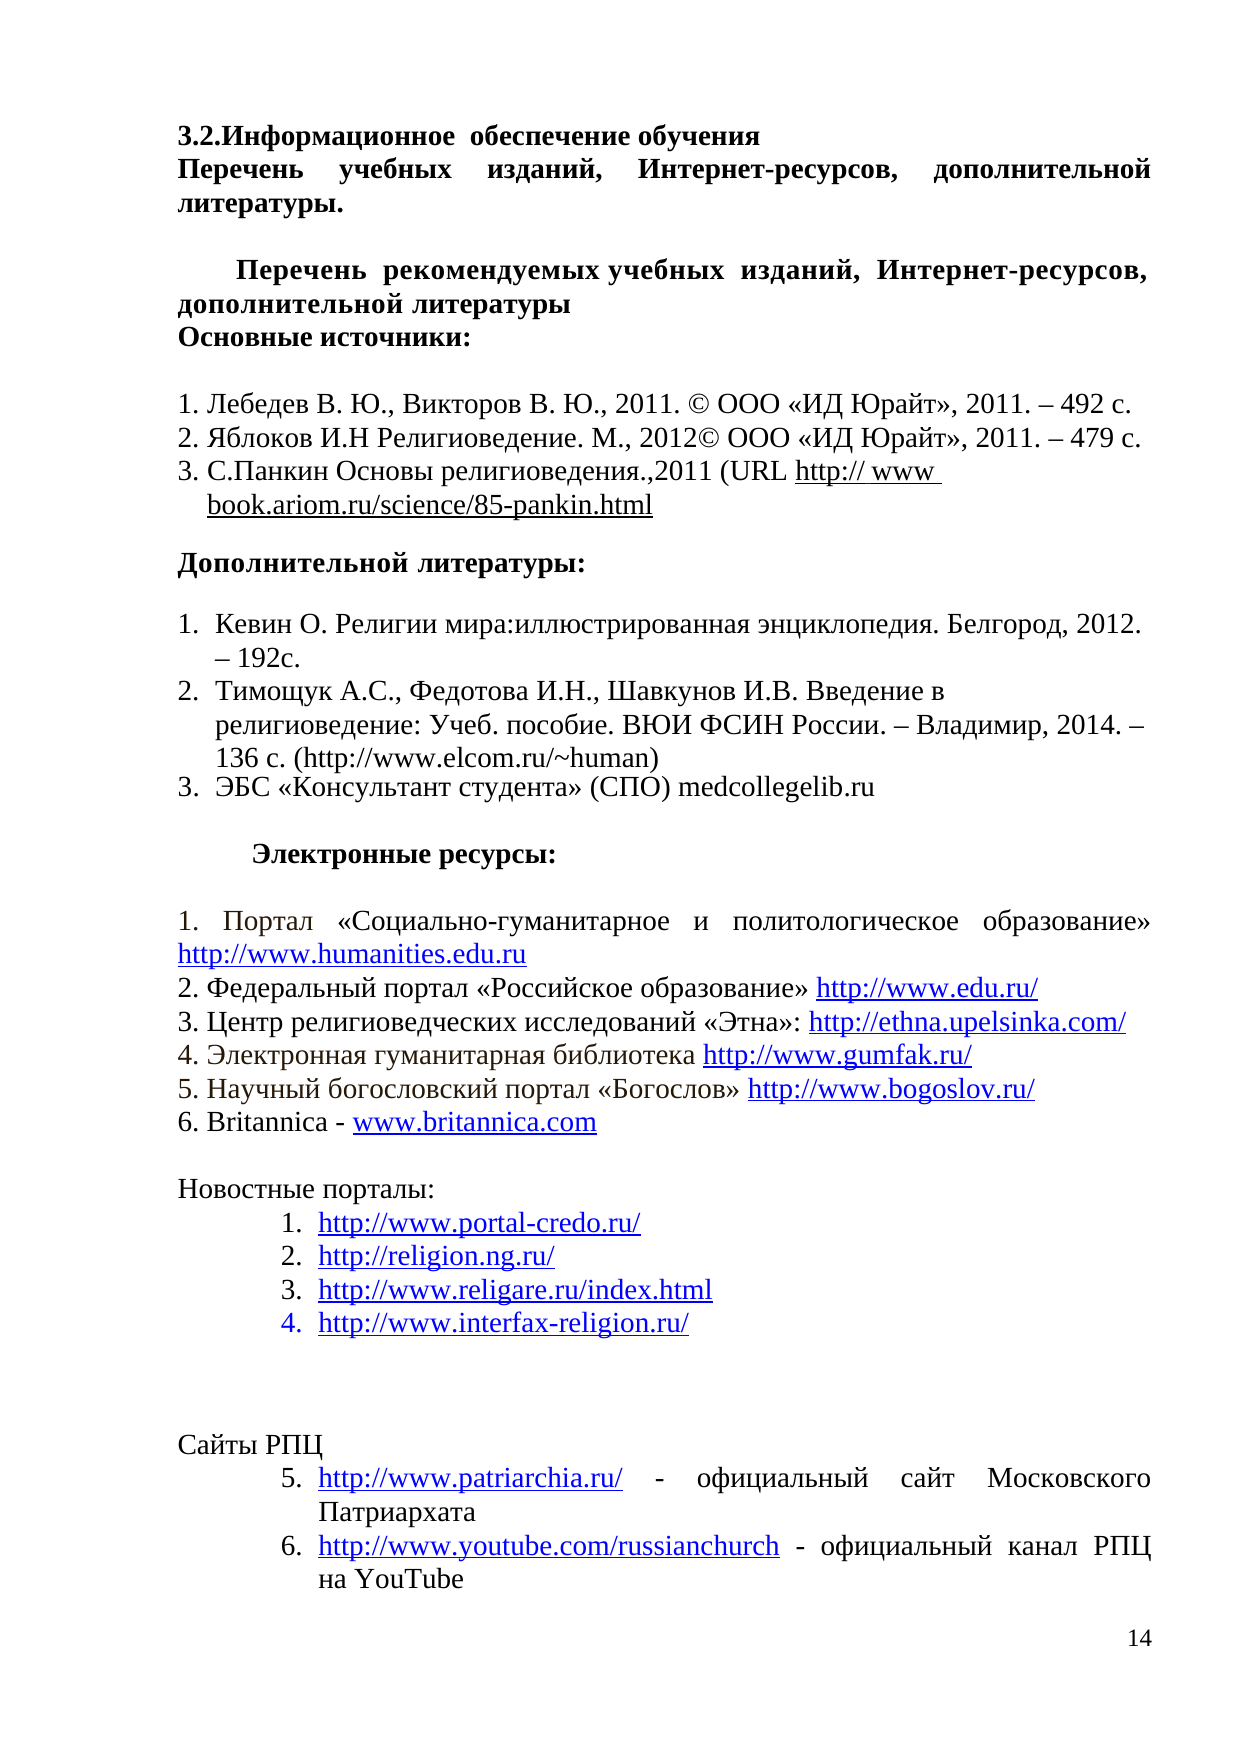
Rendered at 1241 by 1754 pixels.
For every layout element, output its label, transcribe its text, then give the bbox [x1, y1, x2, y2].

text 3.2.Информационное обеспечение обучения [177, 118, 1152, 152]
list http://www.religare.ru/index.html [281, 1272, 1152, 1306]
list http://www.portal-credo.ru/ [281, 1205, 1152, 1238]
text 3. Центр религиоведческих исследований «Этна»: http://ethna.upelsinka.com/ [177, 1004, 1152, 1037]
text Дополнительной литературы: [177, 549, 1152, 578]
list http://www.youtube.com/russianchurch - официальный канал РПЦ на YouTube [281, 1528, 1152, 1595]
list http://religion.ng.ru/ [281, 1238, 1152, 1272]
list Лебедев В. Ю., Викторов В. Ю., 2011. © ООО «ИД Юрайт», 2011. – 492 с. [177, 386, 380, 420]
text Новостные порталы: [177, 1171, 1152, 1205]
text Сайты РПЦ [177, 1427, 1152, 1461]
list С.Панкин Основы религиоведения.,2011 (URL http:// www book.ariom.ru/science/85-pankin.html [177, 453, 1181, 521]
text Перечень учебных изданий, Интернет-ресурсов, дополнительной литературы. [177, 152, 1152, 219]
list Яблоков И.Н Религиоведение. М., 2012© ООО «ИД Юрайт», 2011. – 479 с. [177, 420, 698, 453]
text Электронные ресурсы: [177, 836, 1152, 869]
list Кевин О. Религии мира:иллюстрированная энциклопедия. Белгород, 2012. – 192с. [177, 606, 1152, 673]
text 5. Научный богословский портал «Богослов» http://www.bogoslov.ru/ [177, 1071, 1152, 1104]
text 6. Britannica - www.britannica.com [177, 1104, 1152, 1138]
text Основные источники: [177, 319, 1152, 353]
list Лебедев В. Ю., Викторов В. Ю., 2011. © ООО «ИД Юрайт», 2011. – 492 с. [958, 386, 1152, 420]
list http://www.patriarchia.ru/ - официальный сайт Московского Патриархата [281, 1461, 1152, 1528]
list ЭБС «Консультант студента» (СПО) medcollegelib.ru [177, 774, 1152, 802]
list Яблоков И.Н Религиоведение. М., 2012© ООО «ИД Юрайт», 2011. – 479 с. [968, 420, 1152, 453]
list Тимощук А.С., Федотова И.Н., Шавкунов И.В. Введение в религиоведение: Учеб. пособие. ВЮИ ФСИН России. – Владимир, 2014. – 136 с. (http://www.elcom.ru/~human) [177, 673, 1152, 774]
list http://www.interfax-religion.ru/ [281, 1306, 1152, 1339]
text 2. Федеральный портал «Российское образование» http://www.edu.ru/ [177, 970, 1152, 1004]
text Перечень рекомендуемых учебных изданий, Интернет-ресурсов, дополнительной литературы [177, 252, 1152, 319]
text 1. Портал «Социально-гуманитарное и политологическое образование» http://www.humanities.edu.ru [177, 903, 1152, 970]
text 4. Электронная гуманитарная библиотека http://www.gumfak.ru/ [177, 1037, 1152, 1071]
